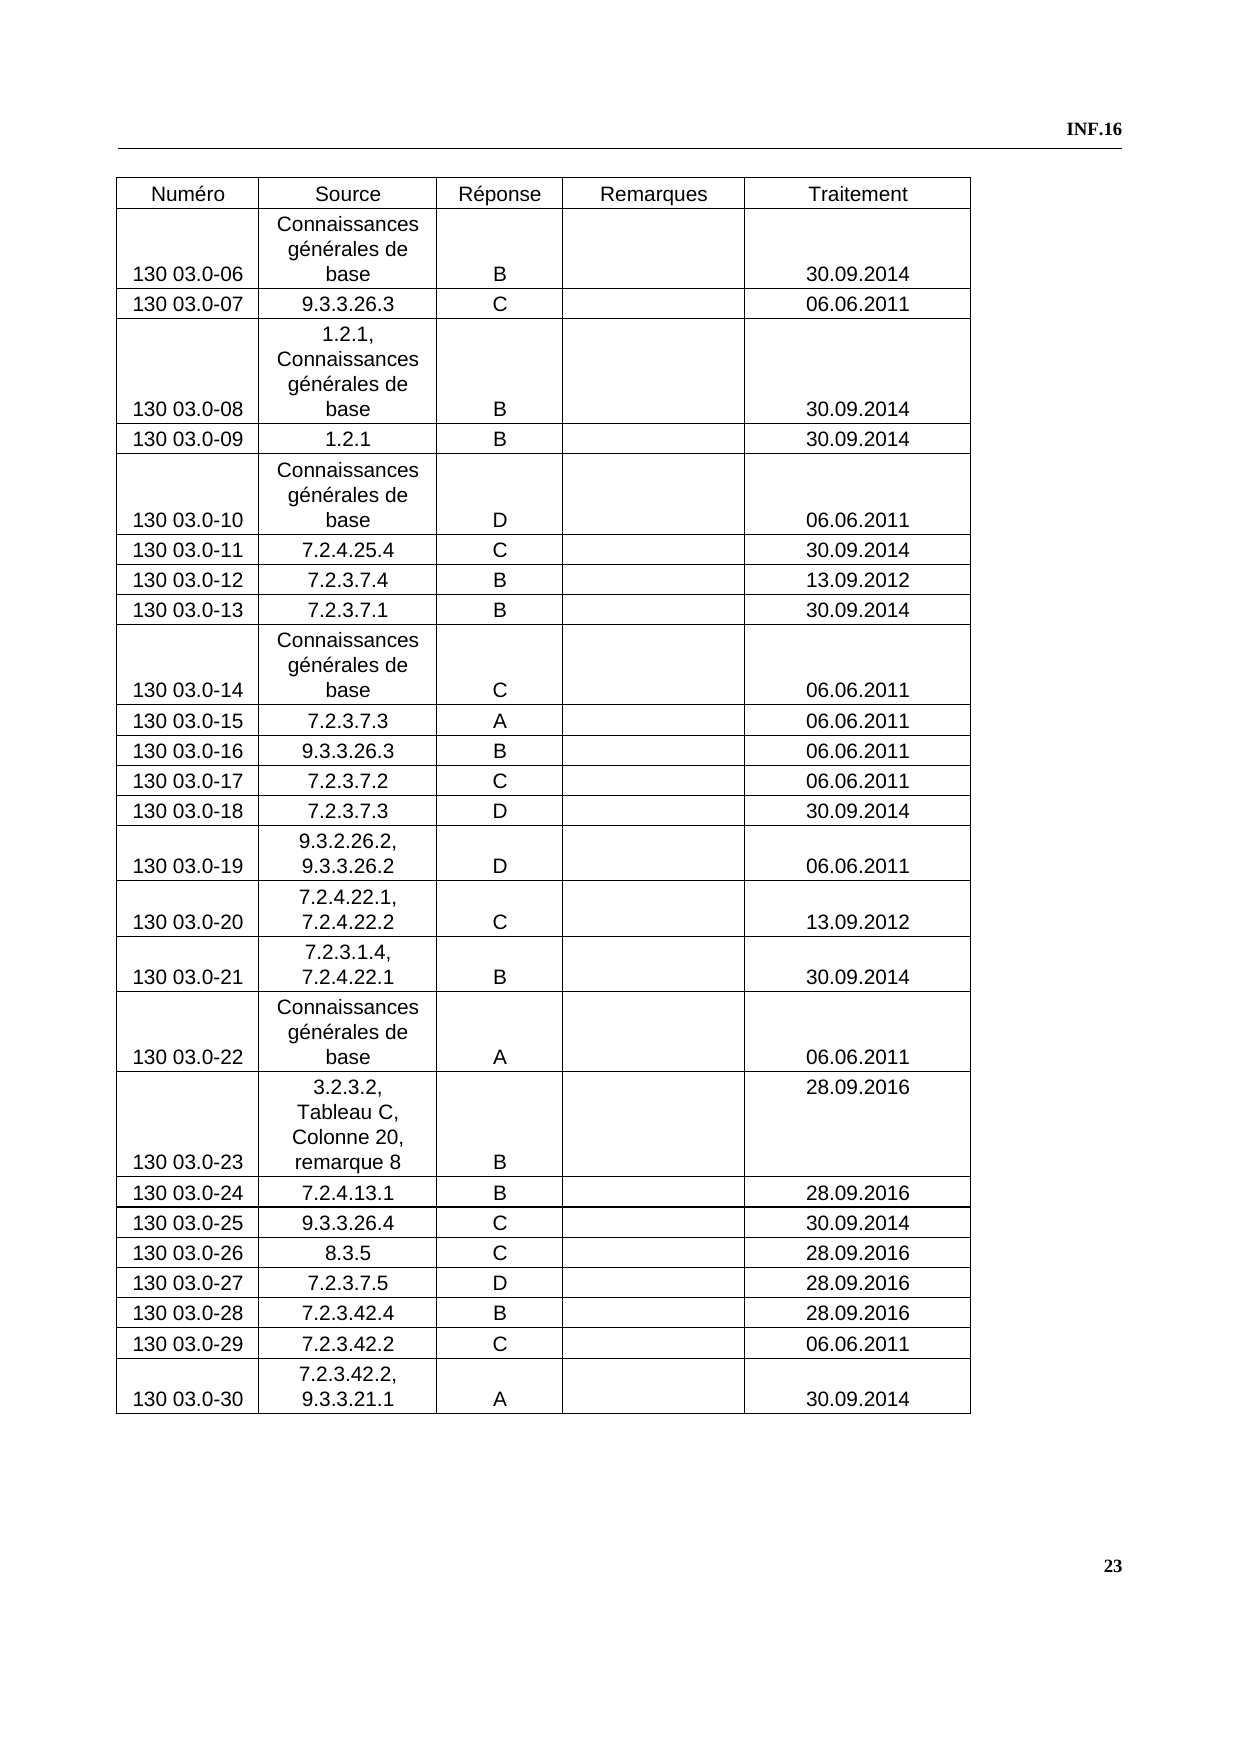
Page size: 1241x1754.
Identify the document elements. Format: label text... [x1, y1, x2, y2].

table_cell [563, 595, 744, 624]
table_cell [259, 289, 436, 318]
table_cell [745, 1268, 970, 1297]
table_header Remarques [563, 178, 744, 207]
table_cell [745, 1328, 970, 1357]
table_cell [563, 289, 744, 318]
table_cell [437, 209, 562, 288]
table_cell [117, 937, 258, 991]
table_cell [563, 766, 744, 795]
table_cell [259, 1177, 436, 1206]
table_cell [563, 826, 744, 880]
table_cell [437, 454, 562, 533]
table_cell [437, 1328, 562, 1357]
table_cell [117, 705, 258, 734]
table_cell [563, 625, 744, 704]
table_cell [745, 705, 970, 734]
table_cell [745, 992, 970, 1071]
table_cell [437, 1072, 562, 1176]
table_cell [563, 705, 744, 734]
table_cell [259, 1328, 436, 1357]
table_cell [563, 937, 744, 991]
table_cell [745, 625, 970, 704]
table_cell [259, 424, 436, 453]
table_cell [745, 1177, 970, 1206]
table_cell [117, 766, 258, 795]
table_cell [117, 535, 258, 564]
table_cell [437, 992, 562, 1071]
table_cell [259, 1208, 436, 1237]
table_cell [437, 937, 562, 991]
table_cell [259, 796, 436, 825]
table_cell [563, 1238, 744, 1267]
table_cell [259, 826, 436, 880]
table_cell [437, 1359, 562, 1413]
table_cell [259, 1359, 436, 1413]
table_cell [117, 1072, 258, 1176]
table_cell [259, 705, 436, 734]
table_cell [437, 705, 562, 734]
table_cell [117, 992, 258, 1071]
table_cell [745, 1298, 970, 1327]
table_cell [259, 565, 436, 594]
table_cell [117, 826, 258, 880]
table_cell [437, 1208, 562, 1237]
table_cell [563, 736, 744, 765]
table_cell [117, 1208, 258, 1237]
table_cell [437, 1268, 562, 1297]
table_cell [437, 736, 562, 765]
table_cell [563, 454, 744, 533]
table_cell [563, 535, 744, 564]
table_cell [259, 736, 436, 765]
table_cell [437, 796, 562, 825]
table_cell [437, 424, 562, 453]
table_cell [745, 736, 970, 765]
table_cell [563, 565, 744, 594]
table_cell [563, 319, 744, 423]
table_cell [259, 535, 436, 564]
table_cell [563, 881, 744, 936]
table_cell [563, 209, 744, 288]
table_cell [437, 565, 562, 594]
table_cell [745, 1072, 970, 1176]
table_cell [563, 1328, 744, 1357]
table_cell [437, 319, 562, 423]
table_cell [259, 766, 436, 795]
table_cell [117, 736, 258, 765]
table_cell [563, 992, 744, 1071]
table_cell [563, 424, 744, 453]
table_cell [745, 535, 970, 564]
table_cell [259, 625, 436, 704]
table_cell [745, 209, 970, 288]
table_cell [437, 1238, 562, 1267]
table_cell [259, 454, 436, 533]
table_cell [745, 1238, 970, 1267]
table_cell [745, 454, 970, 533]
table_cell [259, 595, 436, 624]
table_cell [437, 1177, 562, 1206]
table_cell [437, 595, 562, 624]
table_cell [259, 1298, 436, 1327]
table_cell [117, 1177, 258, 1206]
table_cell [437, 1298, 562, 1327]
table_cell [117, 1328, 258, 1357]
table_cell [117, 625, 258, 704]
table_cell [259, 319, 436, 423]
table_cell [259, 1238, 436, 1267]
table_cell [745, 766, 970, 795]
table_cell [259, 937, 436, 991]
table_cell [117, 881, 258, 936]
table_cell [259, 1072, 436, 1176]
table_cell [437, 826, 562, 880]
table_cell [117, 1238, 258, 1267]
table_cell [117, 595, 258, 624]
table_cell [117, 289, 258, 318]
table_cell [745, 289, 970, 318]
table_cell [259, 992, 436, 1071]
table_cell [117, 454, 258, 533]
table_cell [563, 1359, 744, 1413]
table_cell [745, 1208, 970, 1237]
table_header Numéro [117, 178, 258, 207]
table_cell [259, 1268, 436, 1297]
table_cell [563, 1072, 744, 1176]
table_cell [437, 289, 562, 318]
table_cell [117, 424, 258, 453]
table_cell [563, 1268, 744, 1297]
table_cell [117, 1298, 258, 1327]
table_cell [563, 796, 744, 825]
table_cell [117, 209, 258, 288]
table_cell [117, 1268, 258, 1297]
table_header Traitement [745, 178, 970, 207]
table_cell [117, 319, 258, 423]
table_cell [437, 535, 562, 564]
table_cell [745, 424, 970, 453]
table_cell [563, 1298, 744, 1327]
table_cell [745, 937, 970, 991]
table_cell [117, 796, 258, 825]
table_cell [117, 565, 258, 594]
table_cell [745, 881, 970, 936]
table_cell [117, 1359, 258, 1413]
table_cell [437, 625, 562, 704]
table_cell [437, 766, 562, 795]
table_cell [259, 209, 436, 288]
table_header Réponse [437, 178, 562, 207]
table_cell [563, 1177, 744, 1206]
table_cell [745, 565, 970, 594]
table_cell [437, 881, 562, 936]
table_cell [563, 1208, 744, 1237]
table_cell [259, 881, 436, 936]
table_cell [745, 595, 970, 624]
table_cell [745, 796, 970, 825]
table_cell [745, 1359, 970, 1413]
table_header Source [259, 178, 436, 207]
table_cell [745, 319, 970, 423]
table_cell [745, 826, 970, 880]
